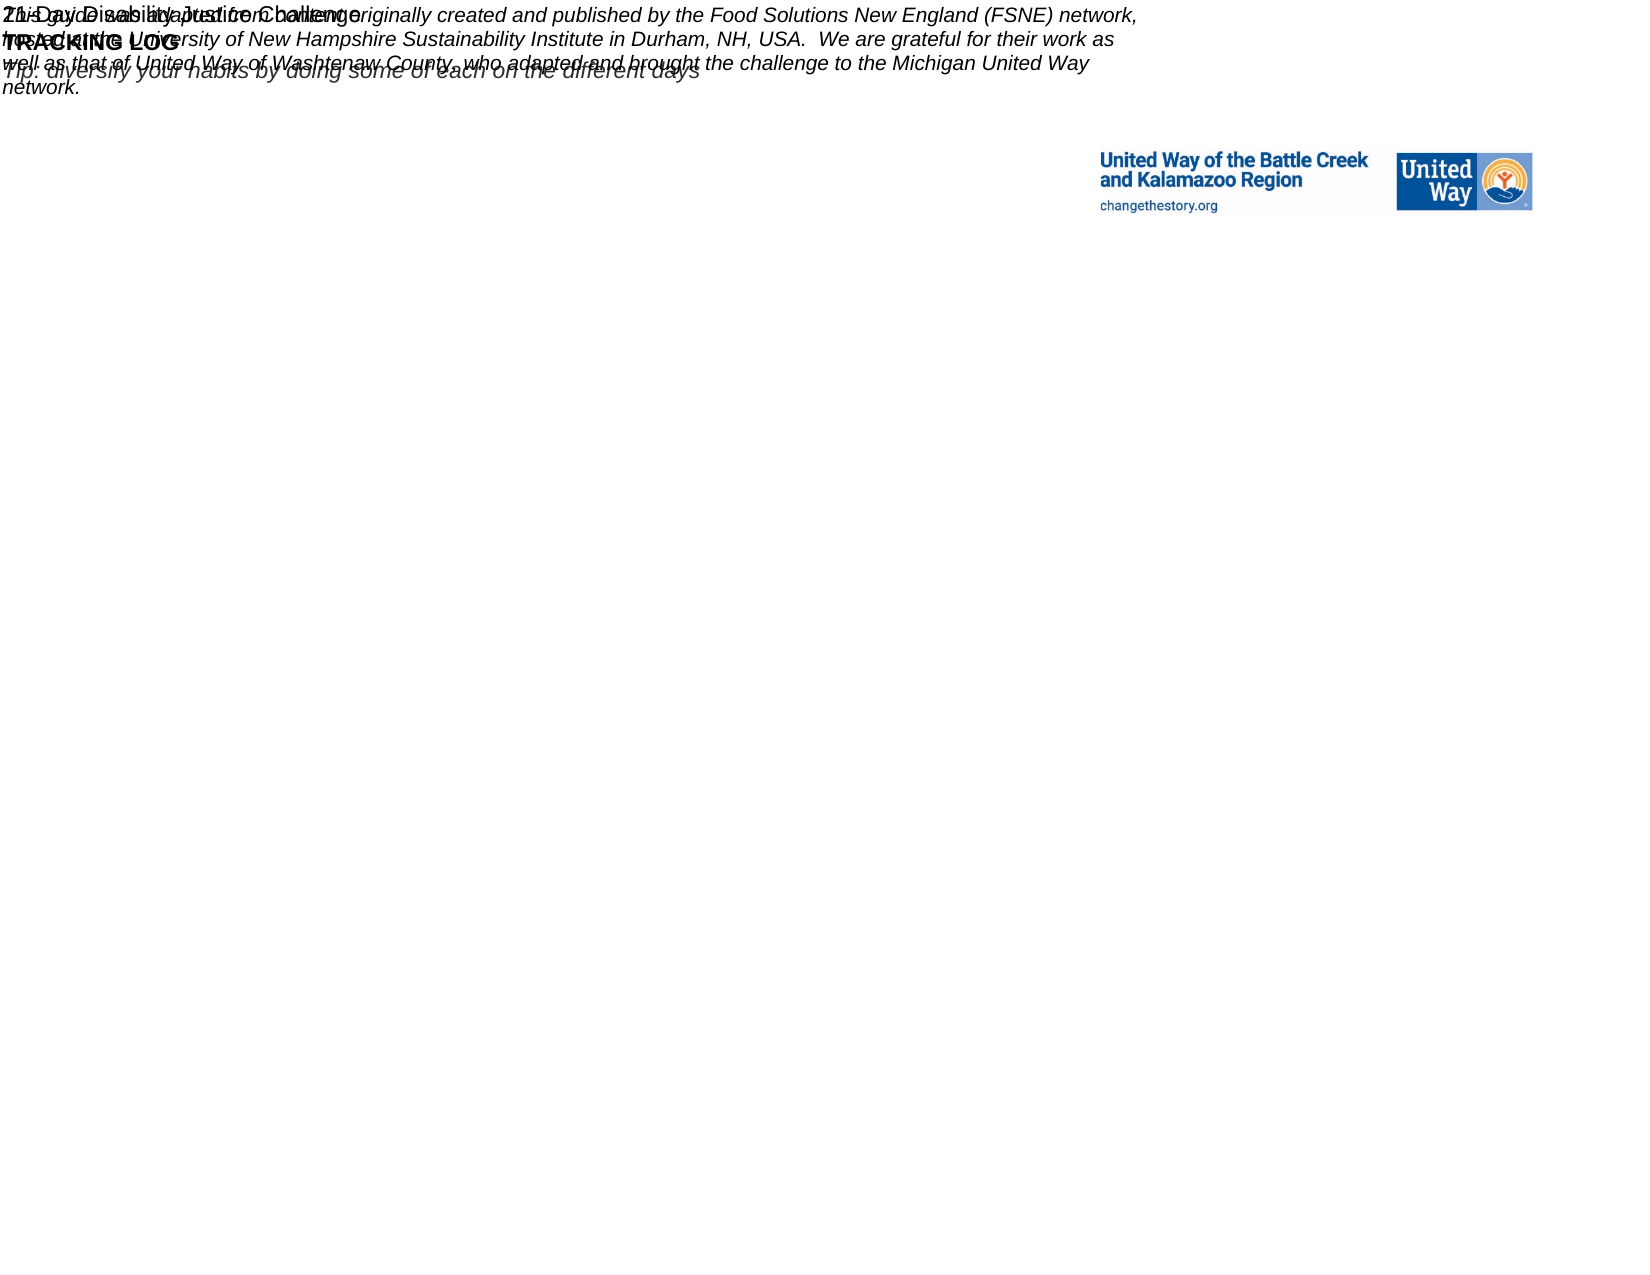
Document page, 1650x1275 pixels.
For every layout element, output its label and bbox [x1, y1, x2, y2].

picture [1100, 145, 1539, 217]
